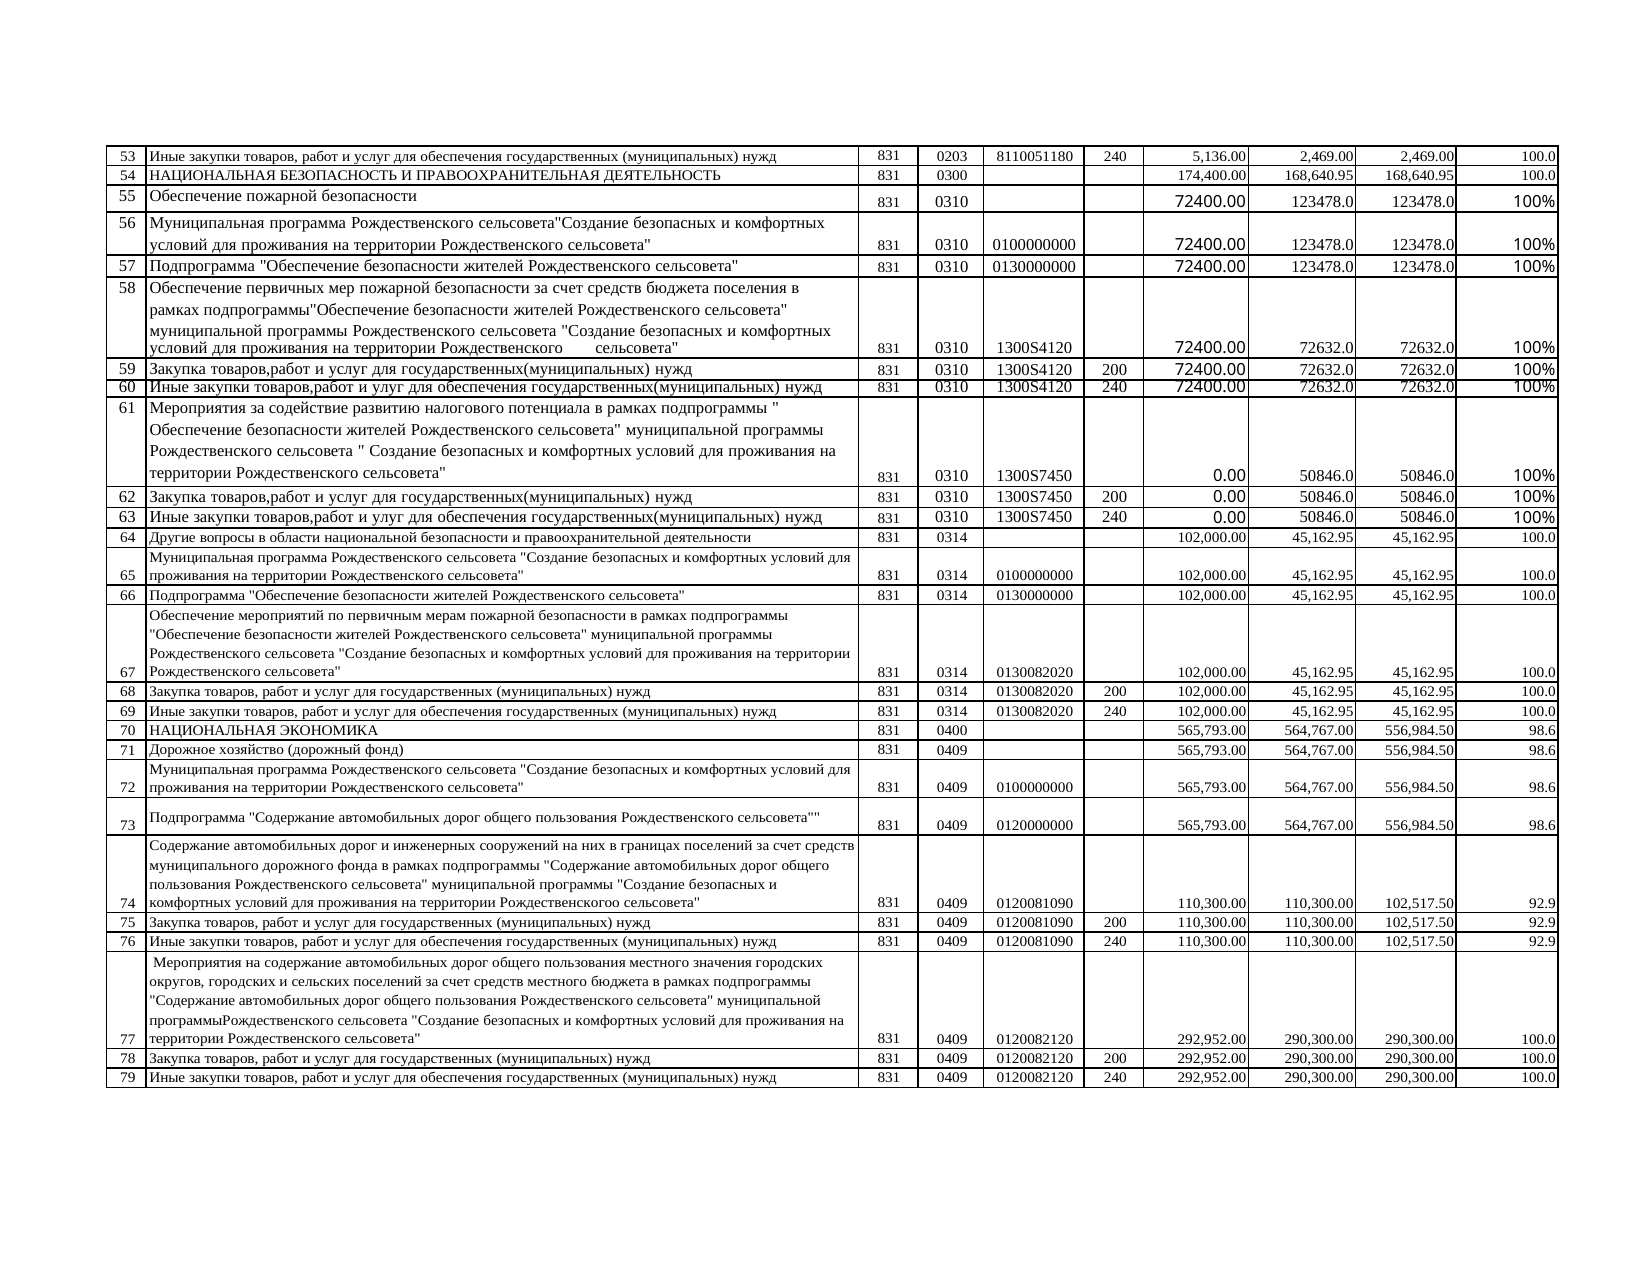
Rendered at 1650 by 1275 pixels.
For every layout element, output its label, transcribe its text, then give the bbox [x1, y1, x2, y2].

table_cell 0130082020 [984, 605, 1083, 681]
table_cell 54 [107, 166, 145, 184]
table_cell 0130082020 [984, 702, 1083, 720]
table_cell 72 [107, 760, 145, 796]
table_cell [1085, 529, 1143, 546]
table_cell 60 [107, 381, 145, 396]
table_cell 0310 [919, 398, 983, 486]
table_cell 556,984.50 [1356, 798, 1455, 834]
table_cell 50846.0 [1249, 487, 1355, 506]
table_cell 0400 [919, 721, 983, 739]
table_cell Мероприятия на содержание автомобильных дорог общего пользования местного значения городских округов, городских и сельских поселений за счет средств местного бюджета в рамках подпрограммы "Содержание автомобильных дорог общего пользования Рождественского сельсовета" муниципальной программыРождественского сельсовета "Создание безопасных и комфортных условий для проживания на территории Рождественского сельсовета" [147, 952, 858, 1048]
table_cell 0310 [919, 278, 983, 357]
table_cell 102,000.00 [1144, 586, 1248, 604]
table_cell 123478.0 [1356, 213, 1455, 254]
table_cell 100% [1457, 508, 1557, 527]
table_cell [1085, 256, 1143, 276]
table_cell [984, 741, 1083, 758]
table_cell 0409 [919, 1049, 983, 1067]
table_cell 102,517.50 [1356, 913, 1455, 931]
table_cell 50846.0 [1356, 398, 1455, 486]
table_header 2,469.00 [1249, 147, 1355, 164]
table_cell Муниципальная программа Рождественского сельсовета "Создание безопасных и комфортных условий для проживания на территории Рождественского сельсовета" [147, 548, 858, 584]
table_cell 0130000000 [984, 256, 1083, 276]
table_cell НАЦИОНАЛЬНАЯ БЕЗОПАСНОСТЬ И ПРАВООХРАНИТЕЛЬНАЯ ДЕЯТЕЛЬНОСТЬ [147, 166, 858, 184]
table_cell 45,162.95 [1249, 548, 1355, 584]
table_cell 72632.0 [1249, 278, 1355, 357]
table_cell 0100000000 [984, 213, 1083, 254]
table_cell 102,517.50 [1356, 836, 1455, 912]
table_cell [1085, 605, 1143, 681]
table_cell 45,162.95 [1356, 586, 1455, 604]
table_cell 71 [107, 741, 145, 758]
table_cell [1085, 836, 1143, 912]
table_cell 1300S7450 [984, 398, 1083, 486]
table_cell 0120082120 [984, 1049, 1083, 1067]
table_cell 831 [859, 741, 917, 758]
table_cell 72632.0 [1356, 359, 1455, 379]
table_cell 64 [107, 529, 145, 546]
table_cell 110,300.00 [1249, 836, 1355, 912]
table_cell 100.0 [1457, 1049, 1557, 1067]
table_cell Закупка товаров, работ и услуг для государственных (муниципальных) нужд [147, 683, 858, 700]
table_cell 110,300.00 [1144, 836, 1248, 912]
table_cell 0409 [919, 798, 983, 834]
table_cell 100% [1457, 186, 1557, 211]
table_cell 831 [859, 166, 917, 184]
table_cell 100.0 [1457, 702, 1557, 720]
table_cell 0310 [919, 508, 983, 527]
table_cell 123478.0 [1356, 186, 1455, 211]
table_cell 831 [859, 186, 917, 211]
table_cell 100% [1457, 256, 1557, 276]
table_cell 72400.00 [1144, 213, 1248, 254]
table_cell 50846.0 [1249, 508, 1355, 527]
table_cell 123478.0 [1249, 256, 1355, 276]
table_cell 0310 [919, 186, 983, 211]
table_cell 98.6 [1457, 741, 1557, 758]
table_cell 110,300.00 [1249, 913, 1355, 931]
table_header 831 [859, 147, 917, 164]
table_cell 57 [107, 256, 145, 276]
table_cell 102,000.00 [1144, 683, 1248, 700]
table_cell 0314 [919, 683, 983, 700]
table_cell 564,767.00 [1249, 760, 1355, 796]
table_cell Содержание автомобильных дорог и инженерных сооружений на них в границах поселений за счет средств муниципального дорожного фонда в рамках подпрограммы "Содержание автомобильных дорог общего пользования Рождественского сельсовета" муниципальной программы "Создание безопасных и комфортных условий для проживания на территории Рождественскогоо сельсовета" [147, 836, 858, 912]
table_cell 831 [859, 359, 917, 379]
table_header 53 [107, 147, 145, 164]
table_cell 240 [1085, 1069, 1143, 1086]
table_cell 45,162.95 [1356, 548, 1455, 584]
table_cell Иные закупки товаров, работ и услуг для обеспечения государственных (муниципальных) нужд [147, 1069, 858, 1086]
table_cell 0120082120 [984, 1069, 1083, 1086]
table_cell 61 [107, 398, 145, 486]
table_cell 0310 [919, 359, 983, 379]
table_cell 831 [859, 1069, 917, 1086]
table_cell 76 [107, 933, 145, 951]
table_cell 174,400.00 [1144, 166, 1248, 184]
table_cell 72400.00 [1144, 256, 1248, 276]
table_cell 290,300.00 [1249, 1069, 1355, 1086]
table_cell 0310 [919, 256, 983, 276]
table_cell Иные закупки товаров,работ и улуг для обеспечения государственных(муниципальных) нужд [147, 508, 858, 527]
table_cell 123478.0 [1249, 186, 1355, 211]
table_cell 200 [1085, 359, 1143, 379]
table_cell 100% [1457, 278, 1557, 357]
table_cell 0409 [919, 760, 983, 796]
table_cell 0130000000 [984, 586, 1083, 604]
table_cell 0409 [919, 952, 983, 1048]
table_cell 831 [859, 508, 917, 527]
table_cell 100% [1457, 487, 1557, 506]
table_cell 110,300.00 [1144, 933, 1248, 951]
table_cell 0120082120 [984, 952, 1083, 1048]
table_cell 290,300.00 [1356, 1049, 1455, 1067]
table_cell 556,984.50 [1356, 721, 1455, 739]
table_cell 0130082020 [984, 683, 1083, 700]
table_cell 564,767.00 [1249, 721, 1355, 739]
table_cell 98.6 [1457, 721, 1557, 739]
table_cell 110,300.00 [1144, 913, 1248, 931]
table_cell 98.6 [1457, 760, 1557, 796]
table_cell 1300S7450 [984, 508, 1083, 527]
table_cell 564,767.00 [1249, 798, 1355, 834]
table_cell 50846.0 [1356, 508, 1455, 527]
table_cell 67 [107, 605, 145, 681]
table_cell 72632.0 [1249, 359, 1355, 379]
table_cell 0120000000 [984, 798, 1083, 834]
table_cell 0314 [919, 548, 983, 584]
table_cell 1300S4120 [984, 278, 1083, 357]
table_cell 831 [859, 278, 917, 357]
table_cell 565,793.00 [1144, 760, 1248, 796]
table_cell 0.00 [1144, 508, 1248, 527]
table_cell 200 [1085, 487, 1143, 506]
table_cell 72400.00 [1144, 186, 1248, 211]
table_cell [984, 186, 1083, 211]
table_cell 56 [107, 213, 145, 254]
table_cell Муниципальная программа Рождественского сельсовета"Создание безопасных и комфортных условий для проживания на территории Рождественского сельсовета" [147, 213, 858, 254]
table_cell 123478.0 [1249, 213, 1355, 254]
table_cell 290,300.00 [1356, 1069, 1455, 1086]
table_cell [984, 529, 1083, 546]
table_cell 78 [107, 1049, 145, 1067]
table_header 5,136.00 [1144, 147, 1248, 164]
table_cell Закупка товаров, работ и услуг для государственных (муниципальных) нужд [147, 1049, 858, 1067]
table_cell 1300S4120 [984, 381, 1083, 396]
table_cell Иные закупки товаров,работ и улуг для обеспечения государственных(муниципальных) нужд [147, 381, 858, 396]
table_cell НАЦИОНАЛЬНАЯ ЭКОНОМИКА [147, 721, 858, 739]
table_cell 290,300.00 [1249, 952, 1355, 1048]
table_cell 102,000.00 [1144, 529, 1248, 546]
table_cell 0120081090 [984, 836, 1083, 912]
table_cell 0409 [919, 1069, 983, 1086]
table_cell 68 [107, 683, 145, 700]
table_cell Муниципальная программа Рождественского сельсовета "Создание безопасных и комфортных условий для проживания на территории Рождественского сельсовета" [147, 760, 858, 796]
table_cell 77 [107, 952, 145, 1048]
table_header 2,469.00 [1356, 147, 1455, 164]
table_cell 1300S4120 [984, 359, 1083, 379]
table_cell [1085, 760, 1143, 796]
table_cell 45,162.95 [1356, 683, 1455, 700]
table_cell 72400.00 [1144, 359, 1248, 379]
table_cell 92.9 [1457, 933, 1557, 951]
table_cell 565,793.00 [1144, 721, 1248, 739]
table_cell 831 [859, 398, 917, 486]
table_cell 0.00 [1144, 398, 1248, 486]
table_cell 292,952.00 [1144, 952, 1248, 1048]
table_cell [1085, 586, 1143, 604]
table_cell 123478.0 [1356, 256, 1455, 276]
table_cell 0310 [919, 381, 983, 396]
table_cell 70 [107, 721, 145, 739]
table_cell 0120081090 [984, 933, 1083, 951]
table_cell 110,300.00 [1249, 933, 1355, 951]
table_cell 92.9 [1457, 913, 1557, 931]
table_cell 0314 [919, 529, 983, 546]
table_cell 292,952.00 [1144, 1069, 1248, 1086]
table_cell 45,162.95 [1356, 702, 1455, 720]
table_cell 59 [107, 359, 145, 379]
table_cell Закупка товаров,работ и услуг для государственных(муниципальных) нужд [147, 359, 858, 379]
table_cell [984, 721, 1083, 739]
table_cell 98.6 [1457, 798, 1557, 834]
table_cell 0409 [919, 933, 983, 951]
table_cell 100.0 [1457, 586, 1557, 604]
table_cell 0100000000 [984, 760, 1083, 796]
table_cell Подпрограмма "Обеспечение безопасности жителей Рождественского сельсовета" [147, 256, 858, 276]
table_cell 100% [1457, 381, 1557, 396]
table_cell Обеспечение пожарной безопасности [147, 186, 858, 211]
table_cell 556,984.50 [1356, 760, 1455, 796]
table_cell 58 [107, 278, 145, 357]
table_cell 831 [859, 529, 917, 546]
table_cell 168,640.95 [1356, 166, 1455, 184]
table_cell 102,517.50 [1356, 933, 1455, 951]
table_cell 100.0 [1457, 683, 1557, 700]
table_cell 100.0 [1457, 529, 1557, 546]
table_cell [1085, 186, 1143, 211]
table_cell Дорожное хозяйство (дорожный фонд) [147, 741, 858, 758]
table_cell [1085, 278, 1143, 357]
table_cell Иные закупки товаров, работ и услуг для обеспечения государственных (муниципальных) нужд [147, 702, 858, 720]
table_cell 73 [107, 798, 145, 834]
table_cell 55 [107, 186, 145, 211]
table_cell [1085, 166, 1143, 184]
table_cell 100.0 [1457, 166, 1557, 184]
table_cell 831 [859, 683, 917, 700]
table_cell 831 [859, 933, 917, 951]
table_cell 831 [859, 702, 917, 720]
table_cell Мероприятия за содействие развитию налогового потенциала в рамках подпрограммы " Обеспечение безопасности жителей Рождественского сельсовета" муниципальной программы Рождественского сельсовета " Создание безопасных и комфортных условий для проживания на территории Рождественского сельсовета" [147, 398, 858, 486]
table_cell 831 [859, 913, 917, 931]
table_cell 100% [1457, 359, 1557, 379]
table_cell 831 [859, 487, 917, 506]
table_cell Другие вопросы в области национальной безопасности и правоохранительной деятельности [147, 529, 858, 546]
table_cell 831 [859, 586, 917, 604]
table_cell Иные закупки товаров, работ и услуг для обеспечения государственных (муниципальных) нужд [147, 933, 858, 951]
table_cell 556,984.50 [1356, 741, 1455, 758]
table_cell 0310 [919, 487, 983, 506]
table_cell 50846.0 [1249, 398, 1355, 486]
table_header Иные закупки товаров, работ и услуг для обеспечения государственных (муниципальных) нужд [147, 147, 858, 164]
table_cell 75 [107, 913, 145, 931]
table_cell 565,793.00 [1144, 741, 1248, 758]
table_cell 240 [1085, 702, 1143, 720]
table_cell 50846.0 [1356, 487, 1455, 506]
table_cell 290,300.00 [1249, 1049, 1355, 1067]
table_cell 92.9 [1457, 836, 1557, 912]
table_cell 45,162.95 [1249, 702, 1355, 720]
table_header 240 [1085, 147, 1143, 164]
table_cell 200 [1085, 913, 1143, 931]
table_cell 0310 [919, 213, 983, 254]
table_cell 831 [859, 836, 917, 912]
table_cell 0409 [919, 741, 983, 758]
table_cell 102,000.00 [1144, 702, 1248, 720]
table_cell Закупка товаров,работ и услуг для государственных(муниципальных) нужд [147, 487, 858, 506]
table_cell 831 [859, 213, 917, 254]
table_cell 240 [1085, 933, 1143, 951]
table_cell 1300S7450 [984, 487, 1083, 506]
table_cell 831 [859, 381, 917, 396]
table_cell [1085, 213, 1143, 254]
table_cell 0100000000 [984, 548, 1083, 584]
table_cell 831 [859, 798, 917, 834]
table_cell 72632.0 [1356, 278, 1455, 357]
table_cell 200 [1085, 1049, 1143, 1067]
table_cell 831 [859, 256, 917, 276]
table_cell Обеспечение мероприятий по первичным мерам пожарной безопасности в рамках подпрограммы "Обеспечение безопасности жителей Рождественского сельсовета" муниципальной программы Рождественского сельсовета "Создание безопасных и комфортных условий для проживания на территории Рождественского сельсовета" [147, 605, 858, 681]
table_cell Подпрограмма "Содержание автомобильных дорог общего пользования Рождественского сельсовета"" [147, 798, 858, 834]
table_cell 831 [859, 1049, 917, 1067]
table_cell 45,162.95 [1356, 605, 1455, 681]
table_cell [1085, 741, 1143, 758]
table_cell 102,000.00 [1144, 548, 1248, 584]
table_header 0203 [919, 147, 983, 164]
table_cell 45,162.95 [1249, 605, 1355, 681]
table_cell 0314 [919, 605, 983, 681]
table_cell Закупка товаров, работ и услуг для государственных (муниципальных) нужд [147, 913, 858, 931]
table_cell 0314 [919, 702, 983, 720]
table_cell 45,162.95 [1249, 683, 1355, 700]
table_cell 100.0 [1457, 548, 1557, 584]
table_header 8110051180 [984, 147, 1083, 164]
table_cell Подпрограмма "Обеспечение безопасности жителей Рождественского сельсовета" [147, 586, 858, 604]
table_cell 66 [107, 586, 145, 604]
table_cell 168,640.95 [1249, 166, 1355, 184]
table_cell 100% [1457, 213, 1557, 254]
table_cell 564,767.00 [1249, 741, 1355, 758]
table_cell 62 [107, 487, 145, 506]
table_cell 0.00 [1144, 487, 1248, 506]
table_cell 290,300.00 [1356, 952, 1455, 1048]
table_cell 831 [859, 721, 917, 739]
table_cell [1085, 548, 1143, 584]
table_cell 240 [1085, 381, 1143, 396]
table_cell 100.0 [1457, 1069, 1557, 1086]
table_cell 45,162.95 [1249, 586, 1355, 604]
table_cell 65 [107, 548, 145, 584]
table_cell 0300 [919, 166, 983, 184]
table_cell 0314 [919, 586, 983, 604]
table_cell 0409 [919, 836, 983, 912]
table_cell 100% [1457, 398, 1557, 486]
table_cell 63 [107, 508, 145, 527]
table_cell [1085, 721, 1143, 739]
table_cell 72400.00 [1144, 278, 1248, 357]
table_cell 0120081090 [984, 913, 1083, 931]
table_cell 831 [859, 548, 917, 584]
table_cell [1085, 952, 1143, 1048]
table_cell 565,793.00 [1144, 798, 1248, 834]
table_cell 102,000.00 [1144, 605, 1248, 681]
table_cell 45,162.95 [1356, 529, 1455, 546]
table_cell 831 [859, 605, 917, 681]
table_cell 72632.0 [1249, 381, 1355, 396]
table_cell [984, 166, 1083, 184]
table_cell 831 [859, 760, 917, 796]
table_header 100.0 [1457, 147, 1557, 164]
table_cell 831 [859, 952, 917, 1048]
table_cell 200 [1085, 683, 1143, 700]
table_cell 100.0 [1457, 605, 1557, 681]
table_cell Обеспечение первичных мер пожарной безопасности за счет средств бюджета поселения в рамках подпрограммы"Обеспечение безопасности жителей Рождественского сельсовета" муниципальной программы Рождественского сельсовета "Создание безопасных и комфортных условий для проживания на территории Рождественского сельсовета" [147, 278, 858, 357]
table_cell 45,162.95 [1249, 529, 1355, 546]
table_cell [1085, 798, 1143, 834]
table_cell 72400.00 [1144, 381, 1248, 396]
table_cell 100.0 [1457, 952, 1557, 1048]
table_cell 292,952.00 [1144, 1049, 1248, 1067]
table_cell 0409 [919, 913, 983, 931]
table_cell 79 [107, 1069, 145, 1086]
table_cell 72632.0 [1356, 381, 1455, 396]
table_cell 74 [107, 836, 145, 912]
table_cell 69 [107, 702, 145, 720]
table_cell 240 [1085, 508, 1143, 527]
table_cell [1085, 398, 1143, 486]
